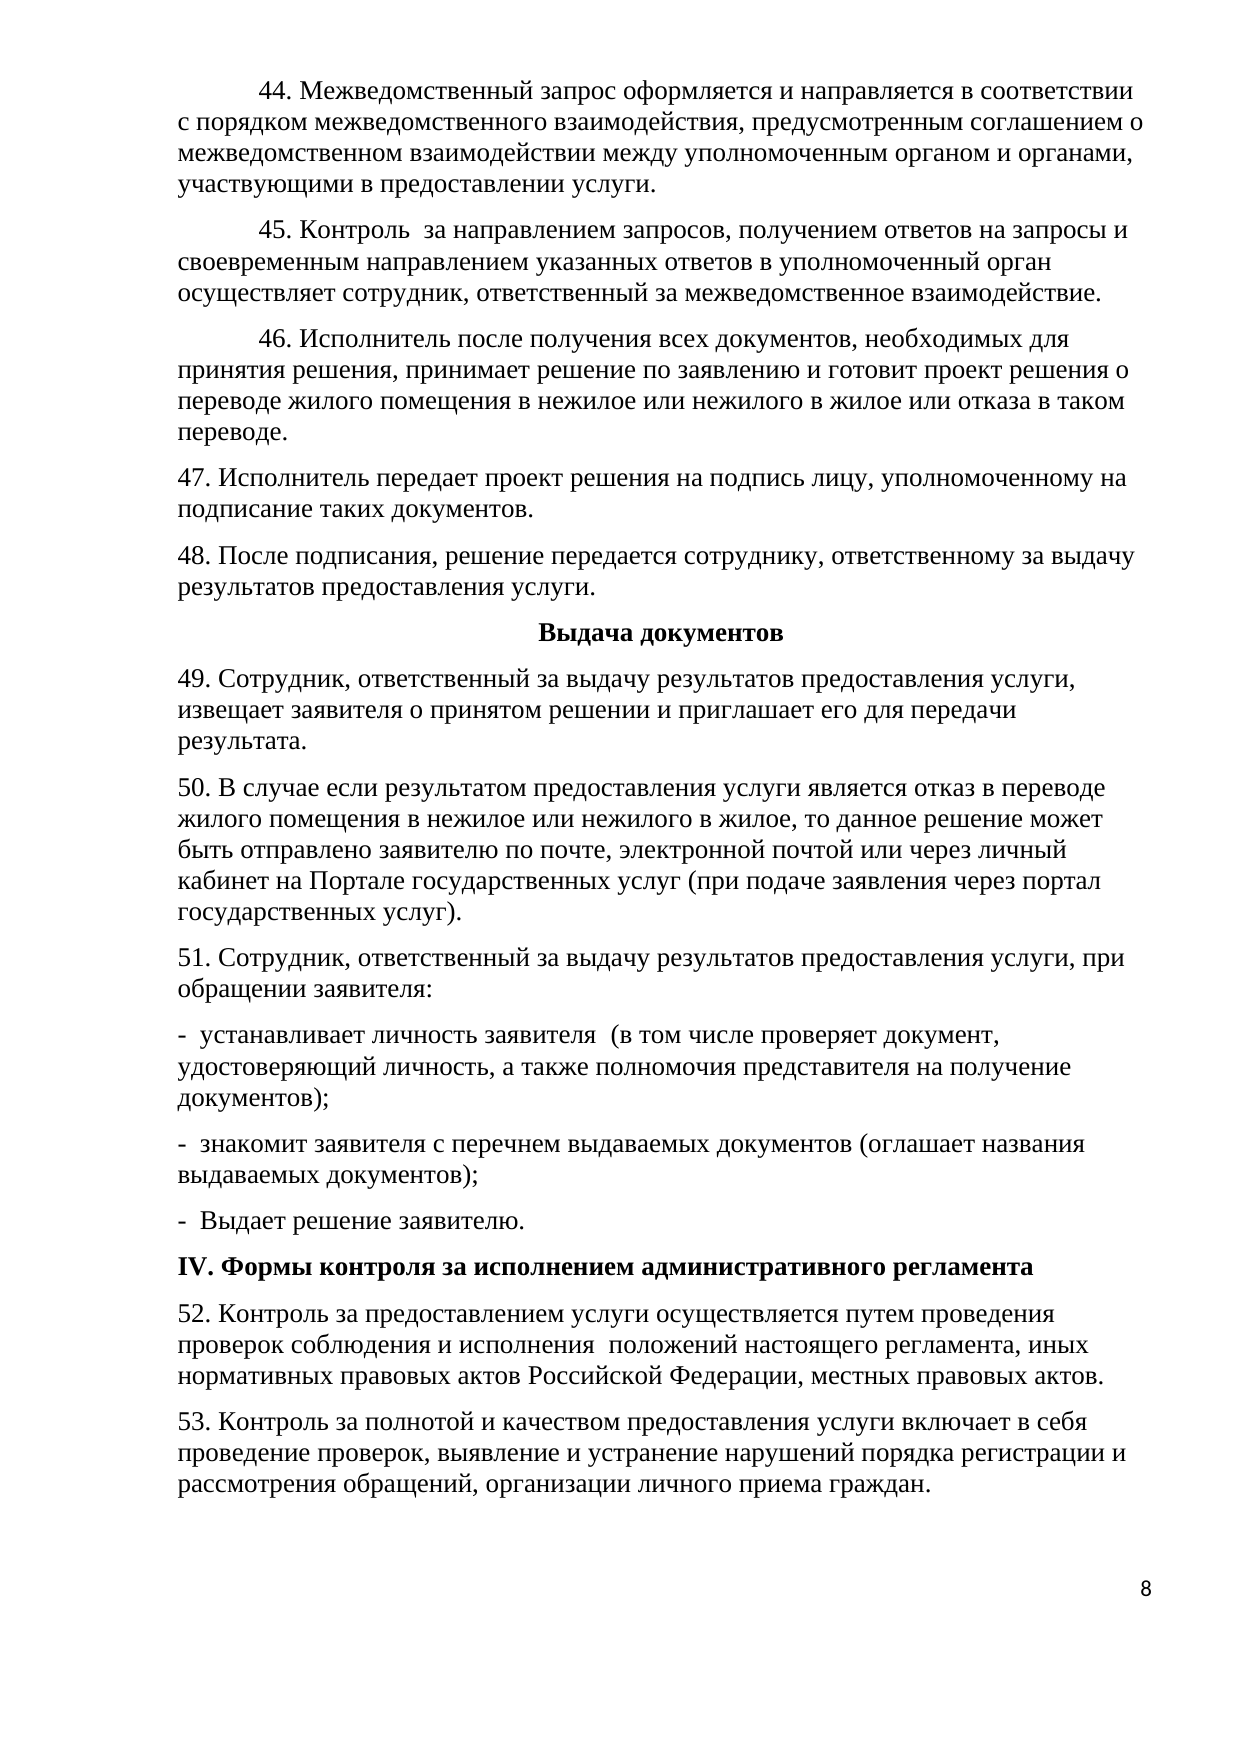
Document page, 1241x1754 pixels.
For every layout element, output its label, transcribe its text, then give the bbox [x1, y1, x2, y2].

text 53. Контроль за полнотой и качеством предоставления услуги включает в себя проведение проверок, выявление и устранение нарушений порядка регистрации и рассмотрения обращений, организации личного приема граждан. [177, 1405, 1152, 1498]
text - Выдает решение заявителю. [177, 1204, 1152, 1236]
text 45. Контроль за направлением запросов, получением ответов на запросы и своевременным направлением указанных ответов в уполномоченный орган осуществляет сотрудник, ответственный за межведомственное взаимодействие. [177, 213, 1152, 307]
text - устанавливает личность заявителя (в том числе проверяет документ, удостоверяющий личность, а также полномочия представителя на получение документов); [177, 1019, 1152, 1112]
text 49. Сотрудник, ответственный за выдачу результатов предоставления услуги, извещает заявителя о принятом решении и приглашает его для передачи результата. [177, 662, 1152, 756]
text 47. Исполнитель передает проект решения на подпись лицу, уполномоченному на подписание таких документов. [177, 461, 1152, 524]
text 51. Сотрудник, ответственный за выдачу результатов предоставления услуги, при обращении заявителя: [177, 941, 1152, 1004]
text Выдача документов [177, 616, 1152, 647]
text 46. Исполнитель после получения всех документов, необходимых для принятия решения, принимает решение по заявлению и готовит проект решения о переводе жилого помещения в нежилое или нежилого в жилое или отказа в таком переводе. [177, 322, 1152, 446]
text 48. После подписания, решение передается сотруднику, ответственному за выдачу результатов предоставления услуги. [177, 539, 1152, 601]
text 50. В случае если результатом предоставления услуги является отказ в переводе жилого помещения в нежилое или нежилого в жилое, то данное решение может быть отправлено заявителю по почте, электронной почтой или через личный кабинет на Портале государственных услуг (при подаче заявления через портал государственных услуг). [177, 771, 1152, 926]
text 44. Межведомственный запрос оформляется и направляется в соответствии с порядком межведомственного взаимодействия, предусмотренным соглашением о межведомственном взаимодействии между уполномоченным органом и органами, участвующими в предоставлении услуги. [177, 74, 1152, 198]
text IV. Формы контроля за исполнением административного регламента [177, 1251, 1152, 1282]
text 52. Контроль за предоставлением услуги осуществляется путем проведения проверок соблюдения и исполнения положений настоящего регламента, иных нормативных правовых актов Российской Федерации, местных правовых актов. [177, 1297, 1152, 1390]
text - знакомит заявителя с перечнем выдаваемых документов (оглашает названия выдаваемых документов); [177, 1127, 1152, 1189]
